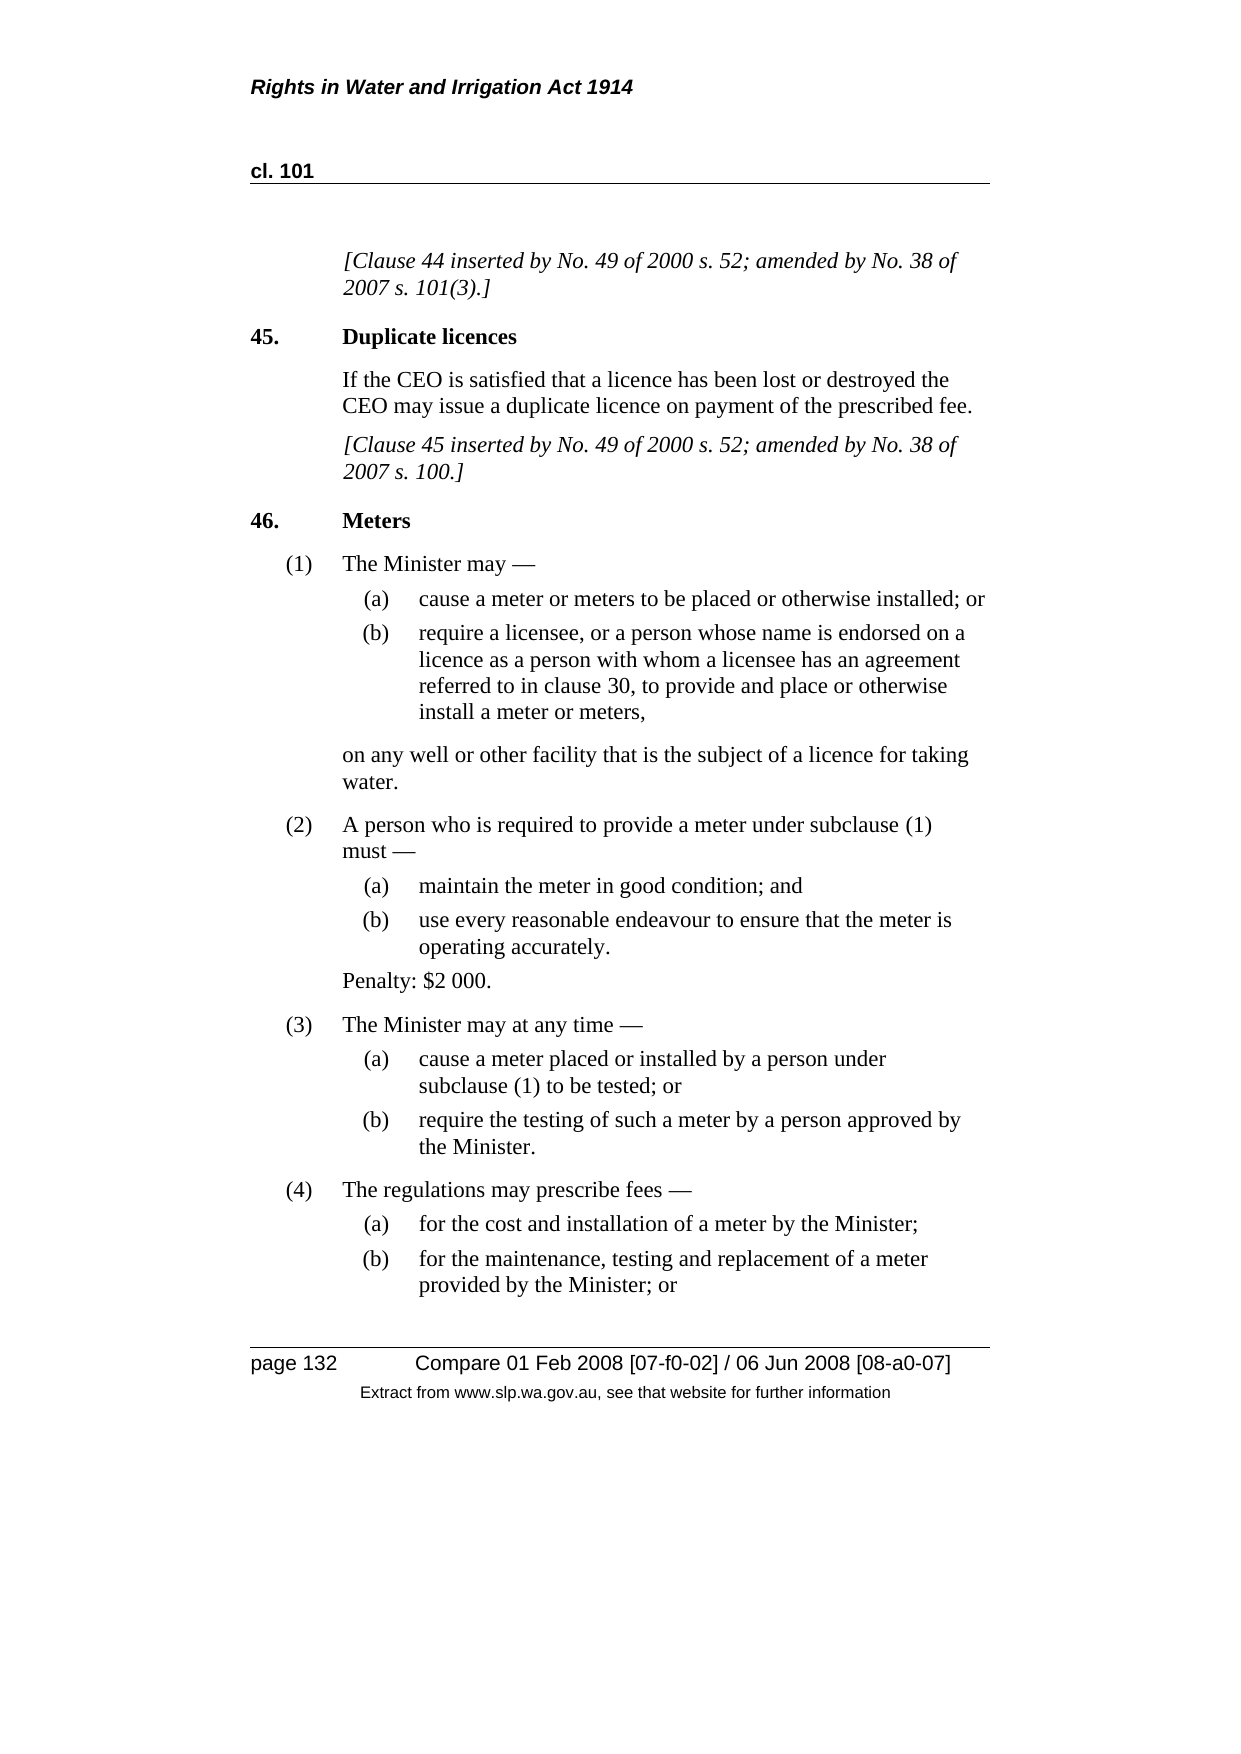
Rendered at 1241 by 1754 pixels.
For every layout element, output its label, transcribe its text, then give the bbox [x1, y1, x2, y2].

text (2) A person who is required to provide a meter under subclause (1) must — [250, 811, 990, 863]
text (a) cause a meter or meters to be placed or otherwise installed; or [250, 585, 990, 611]
text [Clause 44 inserted by No. 49 of 2000 s. 52; amended by No. 38 of 2007 s. 101(3).] [250, 247, 990, 300]
text If the CEO is satisfied that a licence has been lost or destroyed the CEO may issue a duplicate licence on payment of the prescribed fee. [250, 366, 990, 419]
text (a) cause a meter placed or installed by a person under subclause (1) to be tested; or [250, 1045, 990, 1098]
text (1) The Minister may — [250, 550, 990, 576]
subtitle 45. Duplicate licences [250, 323, 990, 349]
text Penalty: $2 000. [250, 968, 990, 994]
text [Clause 45 inserted by No. 49 of 2000 s. 52; amended by No. 38 of 2007 s. 100.] [250, 431, 990, 484]
text (a) for the cost and installation of a meter by the Minister; [250, 1210, 990, 1237]
text (4) The regulations may prescribe fees — [250, 1176, 990, 1202]
subtitle 46. Meters [250, 507, 990, 533]
text (b) require the testing of such a meter by a person approved by the Minister. [250, 1106, 990, 1159]
text (a) maintain the meter in good condition; and [250, 872, 990, 898]
text (b) use every reasonable endeavour to ensure that the meter is operating accurately. [250, 907, 990, 959]
text (b) for the maintenance, testing and replacement of a meter provided by the Minister; or [250, 1245, 990, 1298]
text (b) require a licensee, or a person whose name is endorsed on a licence as a person with whom a licensee has an agreement referred to in clause 30, to provide and place or otherwise install a meter or meters, [250, 619, 990, 725]
text (3) The Minister may at any time — [250, 1011, 990, 1037]
text on any well or other facility that is the subject of a licence for taking water. [250, 741, 990, 794]
